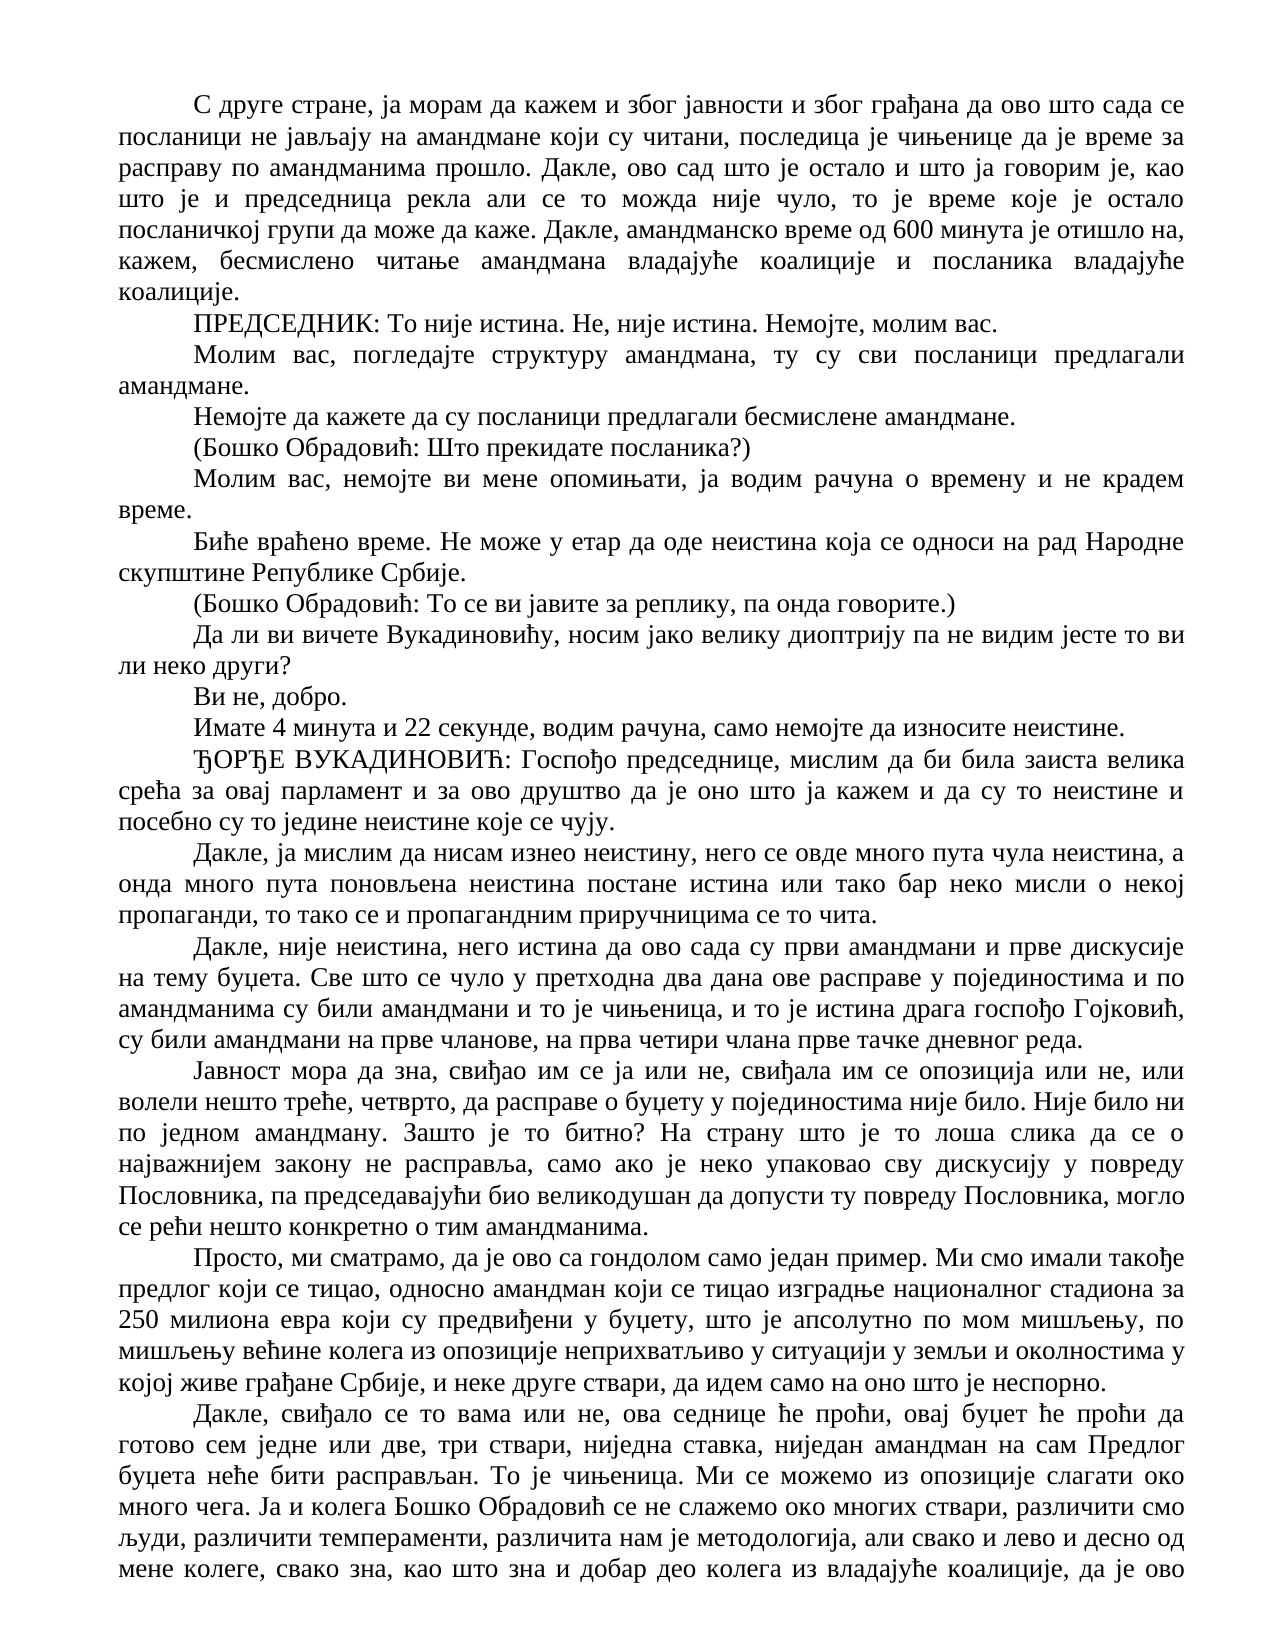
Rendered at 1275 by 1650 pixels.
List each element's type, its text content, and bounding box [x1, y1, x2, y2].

text Имате 4 минута и 22 секунде, водим рачуна, само немојте да износите неистине. [118, 712, 1186, 743]
text Биће враћено време. Не може у етар да оде неистина која се односи на рад Народне скупштине Републике Србије. [118, 525, 1186, 587]
text (Бошко Обрадовић: То се ви јавите за реплику, па онда говорите.) [118, 587, 1186, 618]
text Да ли ви вичете Вукадиновићу, носим јако велику диоптрију па не видим јесте то ви ли неко други? [118, 618, 1186, 680]
text Просто, ми сматрамо, да је ово са гондолом само један пример. Ми смо имали такође предлог који се тицао, односно амандман који се тицао изградње националног стадиона за 250 милиона евра који су предвиђени у буџету, што је апсолутно по мом мишљењу, по мишљењу већине колега из опозиције неприхватљиво у ситуацији у земљи и околностима у којој живе грађане Србије, и неке друге ствари, да идем само на оно што је неспорно. [118, 1241, 1186, 1397]
text Молим вас, немојте ви мене опомињати, ја водим рачуна о времену и не крадем време. [118, 462, 1186, 525]
text Дакле, није неистина, него истина да ово сада су први амандмани и прве дискусије на тему буџета. Све што се чуло у претходна два дана ове расправе у појединостима и по амандманима су били амандмани и то је чињеница, и то је истина драга госпођо Гојковић, су били амандмани на прве чланове, на прва четири члана прве тачке дневног реда. [118, 929, 1186, 1054]
text Дакле, ја мислим да нисам изнео неистину, него се овде много пута чула неистина, а онда много пута поновљена неистина постане истина или тако бар неко мисли о некој пропаганди, то тако се и пропагандним приручницима се то чита. [118, 836, 1186, 929]
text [118, 1397, 1186, 1584]
text Немојте да кажете да су посланици предлагали бесмислене амандмане. [118, 400, 1186, 431]
text ПРЕДСЕДНИК: То није истина. Не, није истина. Немојте, молим вас. [118, 307, 1186, 338]
text ЂОРЂЕ ВУКАДИНОВИЋ: Госпођо председнице, мислим да би била заиста велика срећа за овај парламент и за ово друштво да је оно што ја кажем и да су то неистине и посебно су то једине неистине које се чују. [118, 743, 1186, 836]
text Молим вас, погледајте структуру амандмана, ту су сви посланици предлагали амандмане. [118, 338, 1186, 400]
text Јавност мора да зна, свиђао им се ја или не, свиђала им се опозиција или не, или волели нешто треће, четврто, да расправе о буџету у појединостима није било. Није било ни по једном амандману. Зашто је то битно? На страну што је то лоша слика да се о најважнијем закону не расправља, само ако је неко упаковао сву дискусију у повреду Пословника, па председавајући био великодушан да допусти ту повреду Пословника, могло се рећи нешто конкретно о тим амандманима. [118, 1054, 1186, 1241]
text Ви не, добро. [118, 680, 1186, 712]
text (Бошко Обрадовић: Што прекидате посланика?) [118, 431, 1186, 462]
text С друге стране, ја морам да кажем и због јавности и због грађана да ово што сада се посланици не јављају на амандмане који су читани, последица је чињенице да је време за расправу по амандманима прошло. Дакле, ово сад што је остало и што ја говорим је, као што је и председница рекла али се то можда није чуло, то је време које је остало посланичкој групи да може да каже. Дакле, амандманско време од 600 минута је отишло на, кажем, бесмислено читање амандмана владајуће коалиције и посланика владајуће коалиције. [118, 89, 1186, 307]
